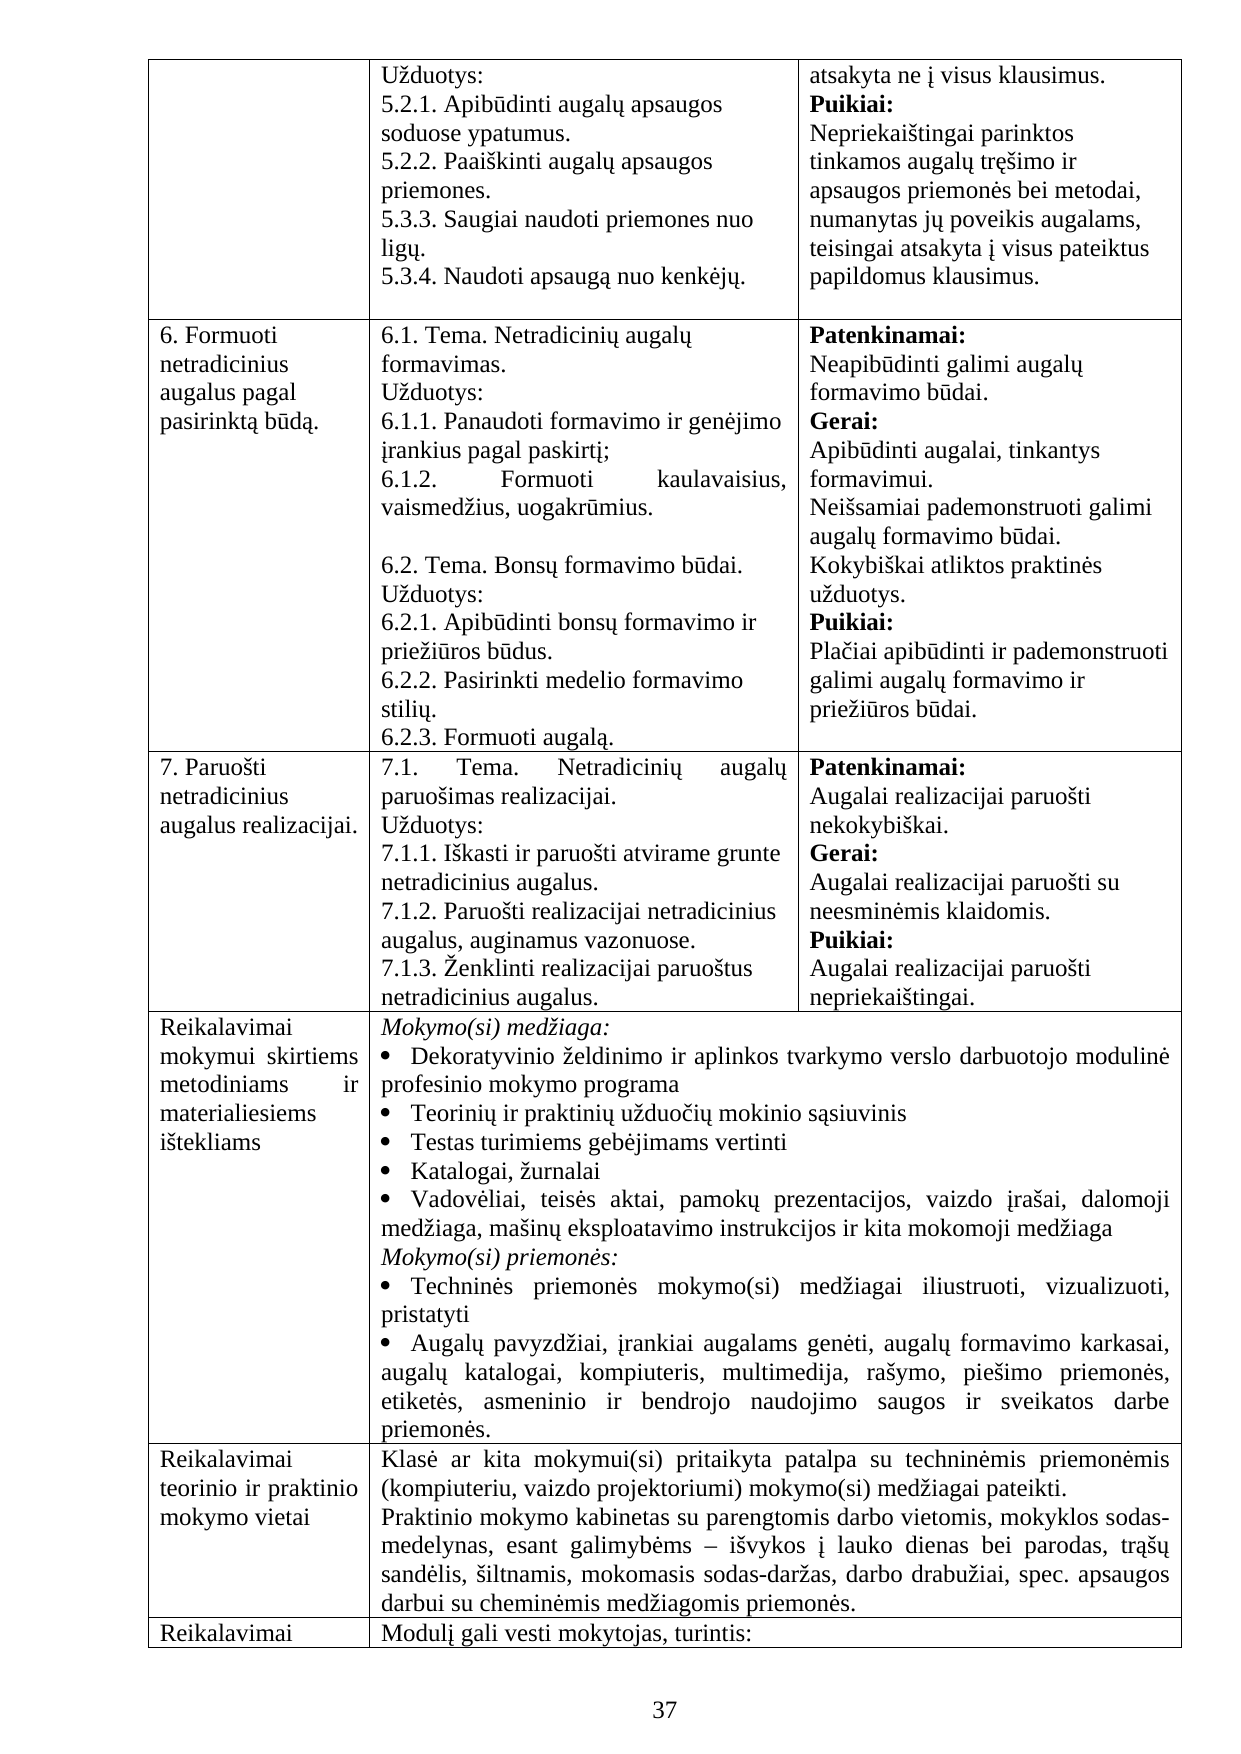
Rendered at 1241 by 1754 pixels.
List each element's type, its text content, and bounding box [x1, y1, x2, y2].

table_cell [149, 1618, 369, 1647]
table_cell 7.1. Tema. Netradicinių augalų paruošimas realizacijai. Užduotys: 7.1.1. Iškasti ir paruošti atvirame grunte netradicinius augalus. 7.1.2. Paruošti realizacijai netradicinius augalus, auginamus vazonuose. 7.1.3. Ženklinti realizacijai paruoštus netradicinius augalus. [370, 752, 798, 1011]
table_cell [799, 60, 1181, 319]
table_cell 6. Formuoti netradicinius augalus pagal pasirinktą būdą. [149, 320, 369, 751]
table_cell Klasė ar kita mokymui(si) pritaikyta patalpa su techninėmis priemonėmis (kompiuteriu, vaizdo projektoriumi) mokymo(si) medžiagai pateikti. Praktinio mokymo kabinetas su parengtomis darbo vietomis, mokyklos sodas-medelynas, esant galimybėms – išvykos į lauko dienas bei parodas, trąšų sandėlis, šiltnamis, mokomasis sodas-daržas, darbo drabužiai, spec. apsaugos darbui su cheminėmis medžiagomis priemonės. [370, 1444, 1181, 1617]
table_cell Reikalavimai mokymui skirtiems metodiniams ir materialiesiems ištekliams [149, 1012, 369, 1443]
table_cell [370, 1618, 1181, 1647]
table_cell 6.1. Tema. Netradicinių augalų formavimas. Užduotys: 6.1.1. Panaudoti formavimo ir genėjimo įrankius pagal paskirtį; 6.1.2. Formuoti kaulavaisius, vaismedžius, uogakrūmius. 6.2. Tema. Bonsų formavimo būdai. Užduotys: 6.2.1. Apibūdinti bonsų formavimo ir priežiūros būdus. 6.2.2. Pasirinkti medelio formavimo stilių. 6.2.3. Formuoti augalą. [370, 320, 798, 751]
table_cell Mokymo(si) medžiaga: Dekoratyvinio želdinimo ir aplinkos tvarkymo verslo darbuotojo modulinė profesinio mokymo programa Teorinių ir praktinių užduočių mokinio sąsiuvinis Testas turimiems gebėjimams vertinti Katalogai, žurnalai Vadovėliai, teisės aktai, pamokų prezentacijos, vaizdo įrašai, dalomoji medžiaga, mašinų eksploatavimo instrukcijos ir kita mokomoji medžiaga Mokymo(si) priemonės: Techninės priemonės mokymo(si) medžiagai iliustruoti, vizualizuoti, pristatyti Augalų pavyzdžiai, įrankiai augalams genėti, augalų formavimo karkasai, augalų katalogai, kompiuteris, multimedija, rašymo, piešimo priemonės, etiketės, asmeninio ir bendrojo naudojimo saugos ir sveikatos darbe priemonės. [370, 1012, 1181, 1443]
table_cell Patenkinamai: Augalai realizacijai paruošti nekokybiškai. Gerai: Augalai realizacijai paruošti su neesminėmis klaidomis. Puikiai: Augalai realizacijai paruošti nepriekaištingai. [799, 752, 1181, 1011]
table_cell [149, 60, 369, 319]
table_cell Patenkinamai: Neapibūdinti galimi augalų formavimo būdai. Gerai: Apibūdinti augalai, tinkantys formavimui. Neišsamiai pademonstruoti galimi augalų formavimo būdai. Kokybiškai atliktos praktinės užduotys. Puikiai: Plačiai apibūdinti ir pademonstruoti galimi augalų formavimo ir priežiūros būdai. [799, 320, 1181, 751]
table_cell Reikalavimai teorinio ir praktinio mokymo vietai [149, 1444, 369, 1617]
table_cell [370, 60, 798, 319]
table_cell 7. Paruošti netradicinius augalus realizacijai. [149, 752, 369, 1011]
